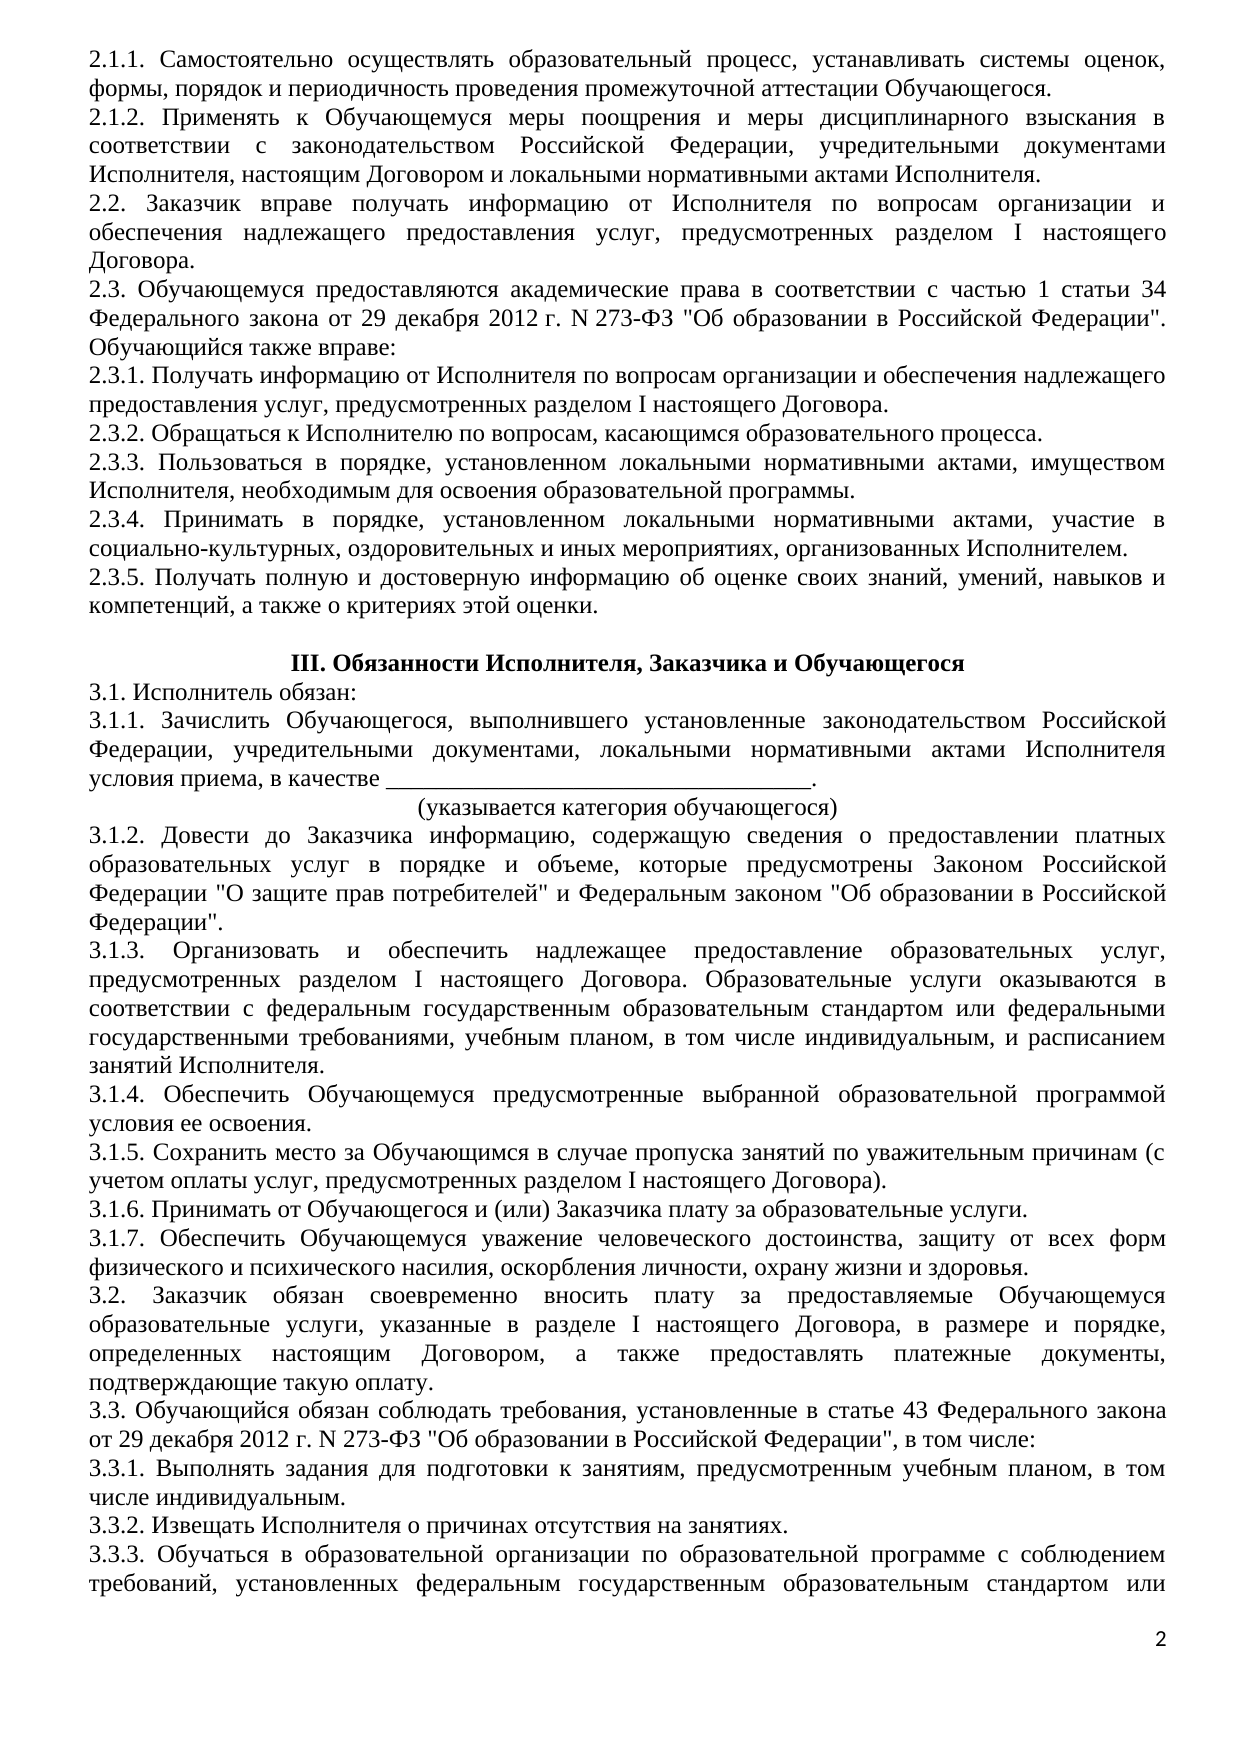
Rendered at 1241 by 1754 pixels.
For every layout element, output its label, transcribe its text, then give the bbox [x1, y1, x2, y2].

text 3.1.1. Зачислить Обучающегося, выполнившего установленные законодательством Российской Федерации, учредительными документами, локальными нормативными актами Исполнителя условия приема, в качестве __________________________________. [89, 706, 1167, 792]
text 2.3.3. Пользоваться в порядке, установленном локальными нормативными актами, имуществом Исполнителя, необходимым для освоения образовательной программы. [89, 447, 1167, 504]
text III. Обязанности Исполнителя, Заказчика и Обучающегося [89, 648, 1167, 677]
text 2.3. Обучающемуся предоставляются академические права в соответствии с частью 1 статьи 34 Федерального закона от 29 декабря 2012 г. N 273-ФЗ "Об образовании в Российской Федерации". Обучающийся также вправе: [89, 274, 1167, 361]
text 3.1.5. Сохранить место за Обучающимся в случае пропуска занятий по уважительным причинам (с учетом оплаты услуг, предусмотренных разделом I настоящего Договора). [89, 1137, 1167, 1194]
text 2.1.1. Самостоятельно осуществлять образовательный процесс, устанавливать системы оценок, формы, порядок и периодичность проведения промежуточной аттестации Обучающегося. [89, 44, 1167, 102]
text 3.3.2. Извещать Исполнителя о причинах отсутствия на занятиях. [89, 1511, 1167, 1539]
text 3.1.2. Довести до Заказчика информацию, содержащую сведения о предоставлении платных образовательных услуг в порядке и объеме, которые предусмотрены Законом Российской Федерации "О защите прав потребителей" и Федеральным законом "Об образовании в Российской Федерации". [89, 821, 1167, 936]
text 2.3.2. Обращаться к Исполнителю по вопросам, касающимся образовательного процесса. [89, 418, 1167, 447]
text 2.3.1. Получать информацию от Исполнителя по вопросам организации и обеспечения надлежащего предоставления услуг, предусмотренных разделом I настоящего Договора. [89, 361, 1167, 418]
text (указывается категория обучающегося) [89, 792, 1167, 821]
text 3.1.4. Обеспечить Обучающемуся предусмотренные выбранной образовательной программой условия ее освоения. [89, 1079, 1167, 1137]
text 3.1.3. Организовать и обеспечить надлежащее предоставление образовательных услуг, предусмотренных разделом I настоящего Договора. Образовательные услуги оказываются в соответствии с федеральным государственным образовательным стандартом или федеральными государственными требованиями, учебным планом, в том числе индивидуальным, и расписанием занятий Исполнителя. [89, 936, 1167, 1079]
text 3.3.1. Выполнять задания для подготовки к занятиям, предусмотренным учебным планом, в том числе индивидуальным. [89, 1453, 1167, 1511]
text 3.1.6. Принимать от Обучающегося и (или) Заказчика плату за образовательные услуги. [89, 1194, 1167, 1223]
text 2.3.4. Принимать в порядке, установленном локальными нормативными актами, участие в социально-культурных, оздоровительных и иных мероприятиях, организованных Исполнителем. [89, 504, 1167, 562]
text 2.3.5. Получать полную и достоверную информацию об оценке своих знаний, умений, навыков и компетенций, а также о критериях этой оценки. [89, 562, 1167, 619]
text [89, 1539, 1167, 1597]
text 3.1. Исполнитель обязан: [89, 677, 1167, 706]
text 2.2. Заказчик вправе получать информацию от Исполнителя по вопросам организации и обеспечения надлежащего предоставления услуг, предусмотренных разделом I настоящего Договора. [89, 188, 1167, 274]
text 3.2. Заказчик обязан своевременно вносить плату за предоставляемые Обучающемуся образовательные услуги, указанные в разделе I настоящего Договора, в размере и порядке, определенных настоящим Договором, а также предоставлять платежные документы, подтверждающие такую оплату. [89, 1281, 1167, 1396]
text 2.1.2. Применять к Обучающемуся меры поощрения и меры дисциплинарного взыскания в соответствии с законодательством Российской Федерации, учредительными документами Исполнителя, настоящим Договором и локальными нормативными актами Исполнителя. [89, 102, 1167, 188]
text 3.1.7. Обеспечить Обучающемуся уважение человеческого достоинства, защиту от всех форм физического и психического насилия, оскорбления личности, охрану жизни и здоровья. [89, 1223, 1167, 1281]
text 3.3. Обучающийся обязан соблюдать требования, установленные в статье 43 Федерального закона от 29 декабря 2012 г. N 273-ФЗ "Об образовании в Российской Федерации", в том числе: [89, 1396, 1167, 1453]
